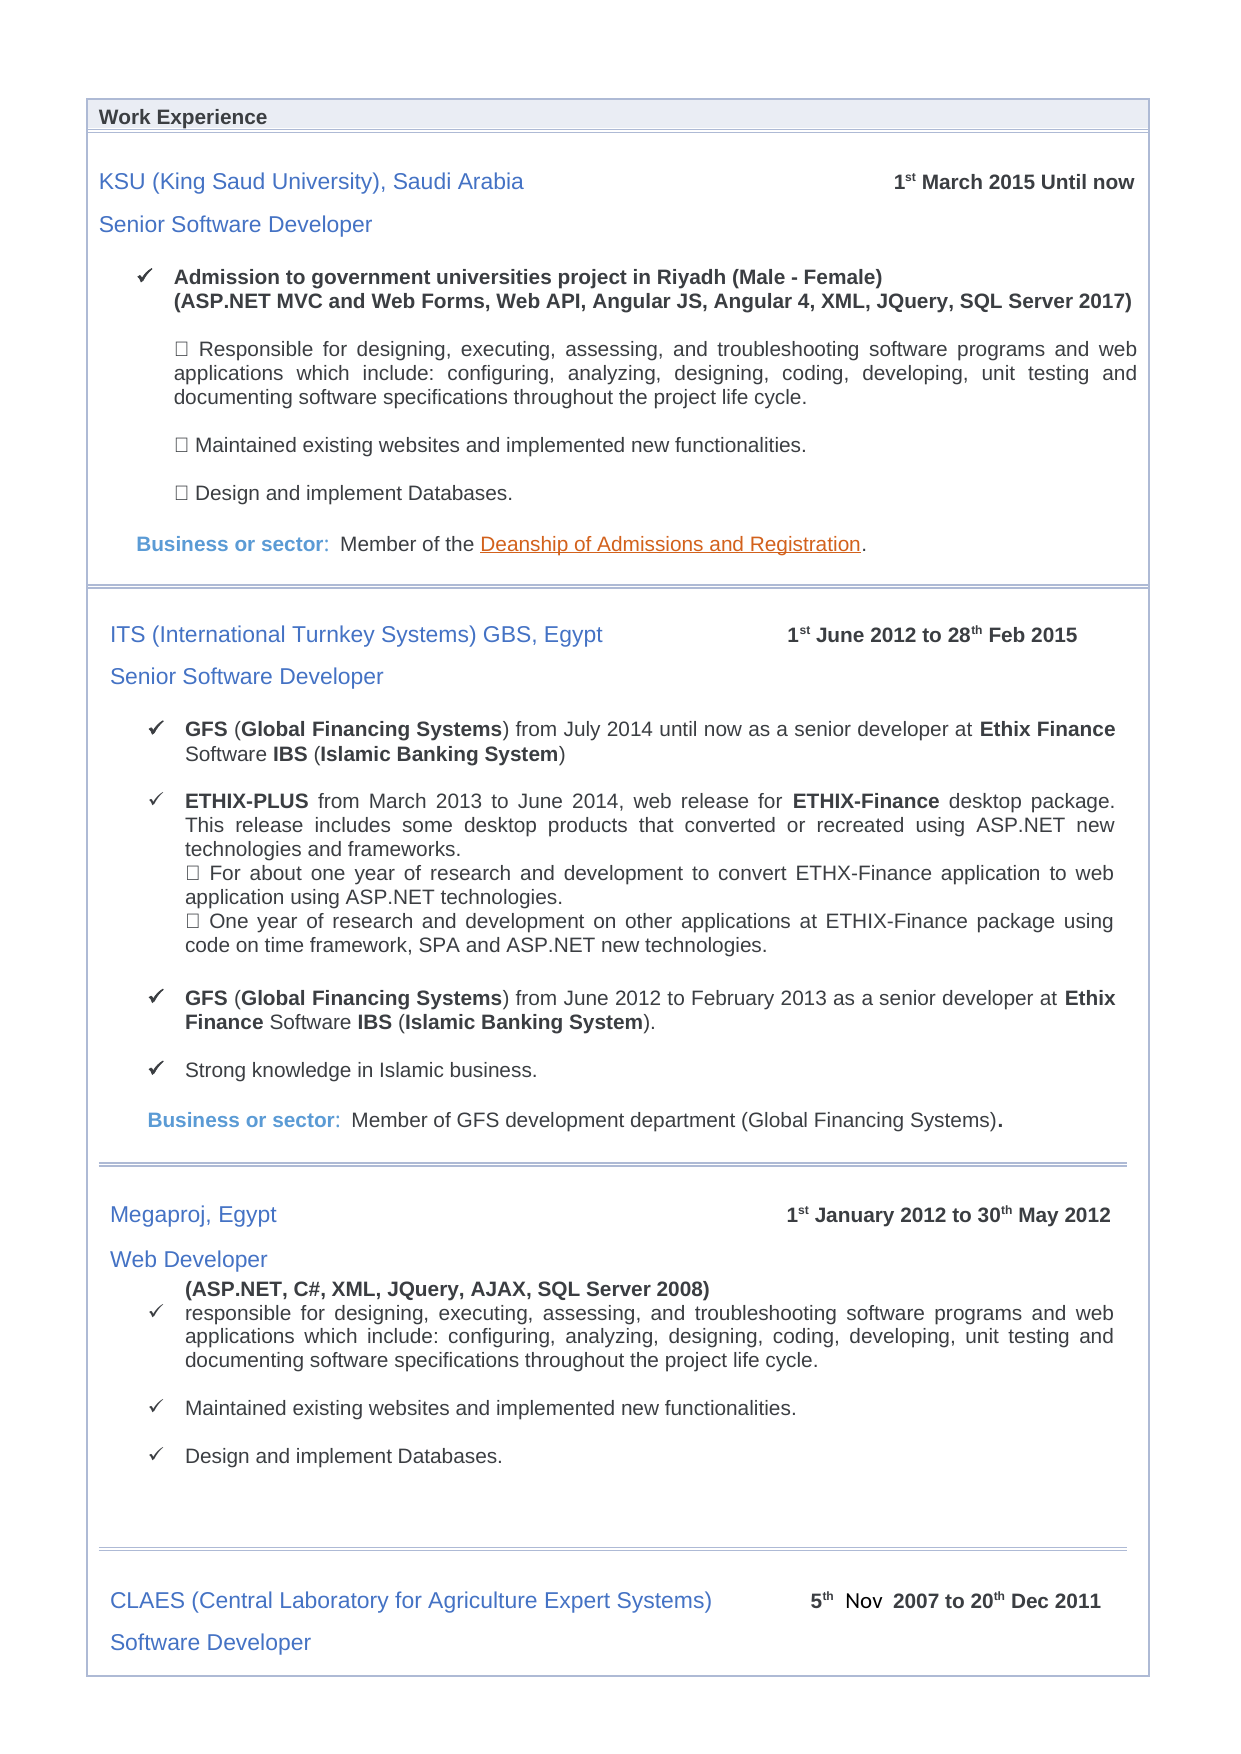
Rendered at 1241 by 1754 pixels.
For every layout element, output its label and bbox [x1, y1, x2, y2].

table_cell [75, 75, 1149, 1677]
